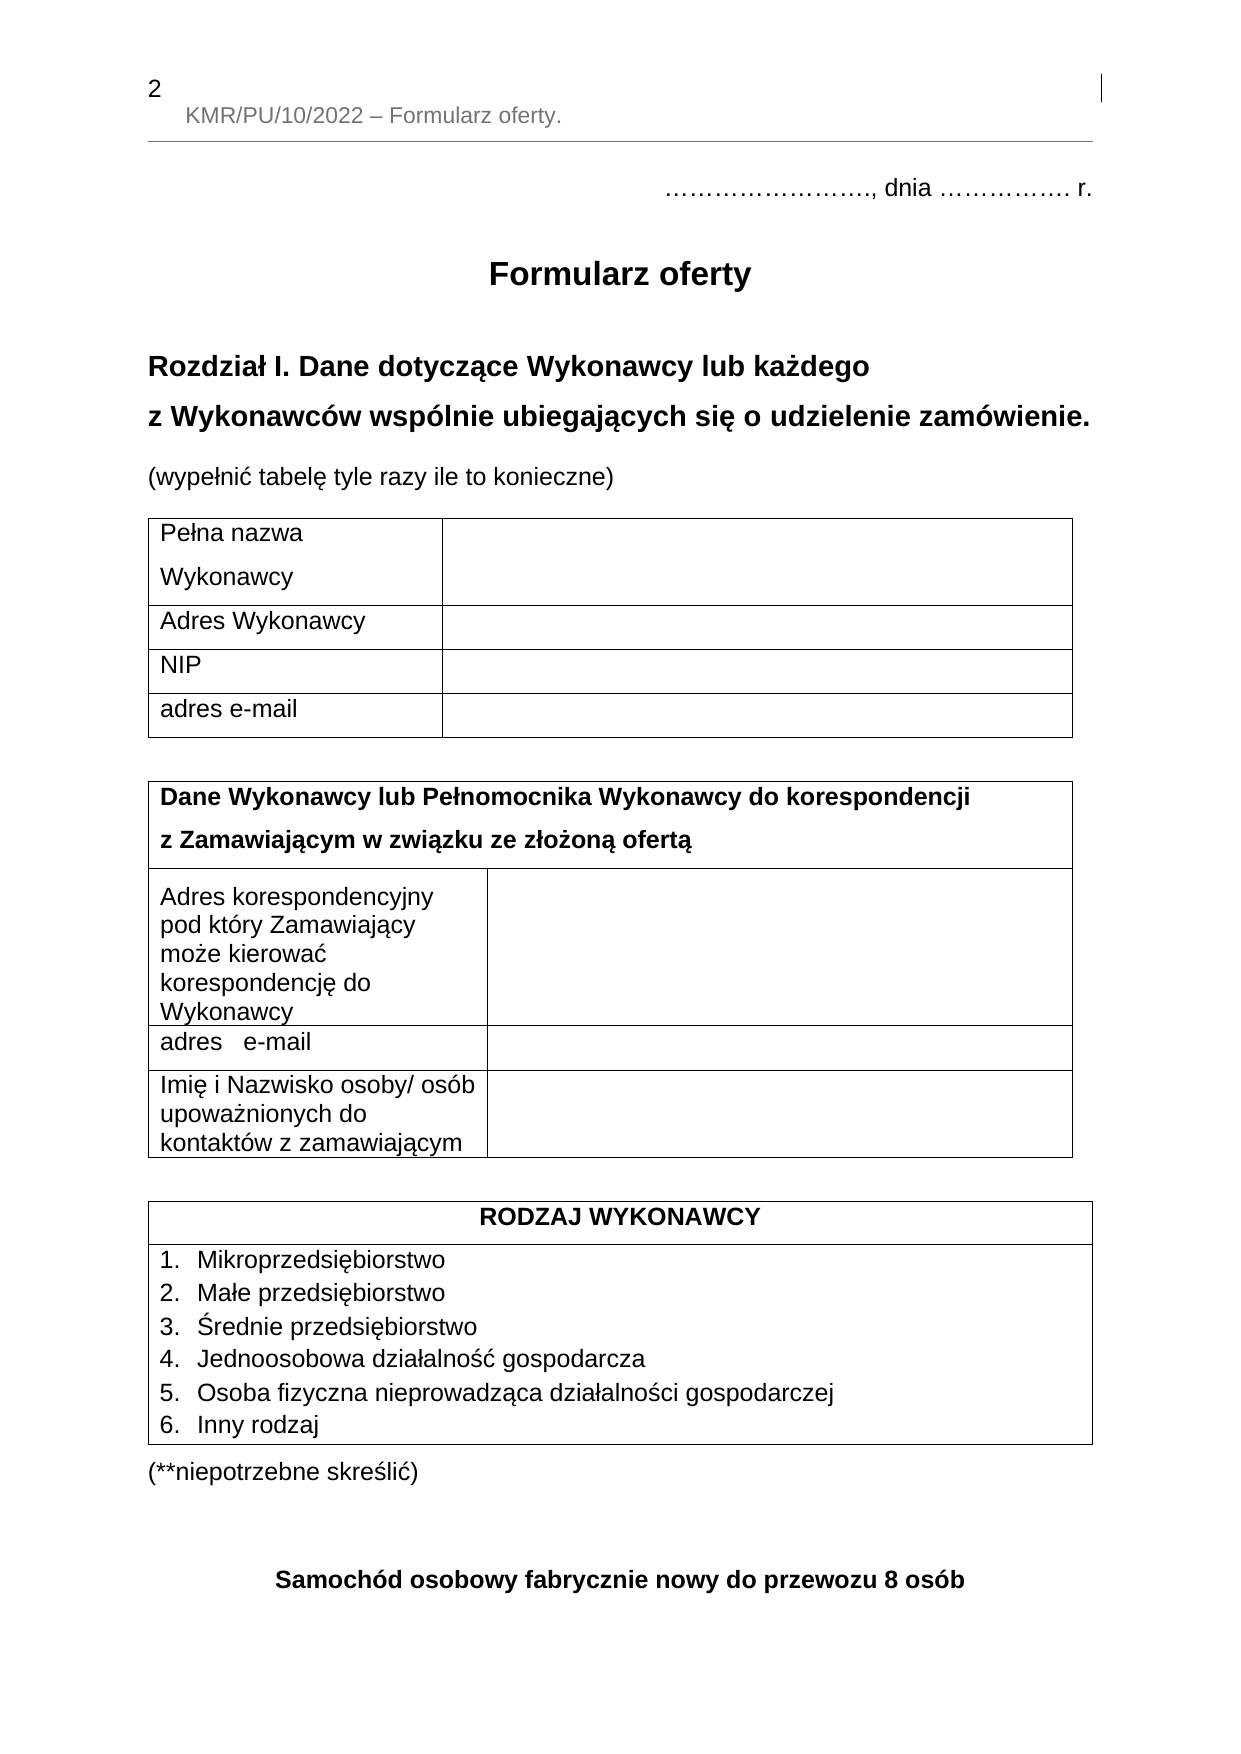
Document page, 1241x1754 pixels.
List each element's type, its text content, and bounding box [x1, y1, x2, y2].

table_cell [443, 650, 1072, 693]
table_cell Adres korespondencyjny pod który Zamawiający może kierować korespondencję do Wykonawcy [149, 869, 487, 1025]
table_cell [443, 606, 1072, 649]
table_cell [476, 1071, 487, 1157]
text Samochód osobowy fabrycznie nowy do przewozu 8 osób [148, 1564, 1093, 1593]
table_cell adres e-mail [149, 1026, 487, 1069]
table_header Pełna nazwa Wykonawcy [149, 519, 442, 604]
table_header [443, 519, 1072, 604]
text Formularz oferty [148, 253, 1093, 292]
table_cell [488, 1071, 1072, 1157]
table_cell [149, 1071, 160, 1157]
table_cell Adres Wykonawcy [149, 606, 442, 649]
text (**niepotrzebne skreślić) [148, 1457, 1093, 1486]
text (wypełnić tabelę tyle razy ile to konieczne) [148, 462, 1093, 491]
table_header Dane Wykonawcy lub Pełnomocnika Wykonawcy do korespondencji z Zamawiającym w związku ze złożoną ofertą [149, 782, 1072, 868]
table_header RODZAJ WYKONAWCY [149, 1202, 1092, 1244]
table_cell [488, 1026, 1072, 1069]
table_cell Mikroprzedsiębiorstwo Małe przedsiębiorstwo Średnie przedsiębiorstwo Jednoosobowa działalność gospodarcza Osoba fizyczna nieprowadząca działalności gospodarczej Inny rodzaj [149, 1245, 1092, 1443]
table_cell adres e-mail [149, 694, 442, 737]
table_cell [443, 694, 1072, 737]
table_cell [488, 869, 1072, 1025]
table_cell NIP [149, 650, 442, 693]
text ……………………., dnia ……………. r. [148, 173, 1093, 202]
subtitle Dane dotyczące Wykonawcy lub każdego z Wykonawców wspólnie ubiegających się o udzielenie zamówienie. [148, 349, 1093, 432]
